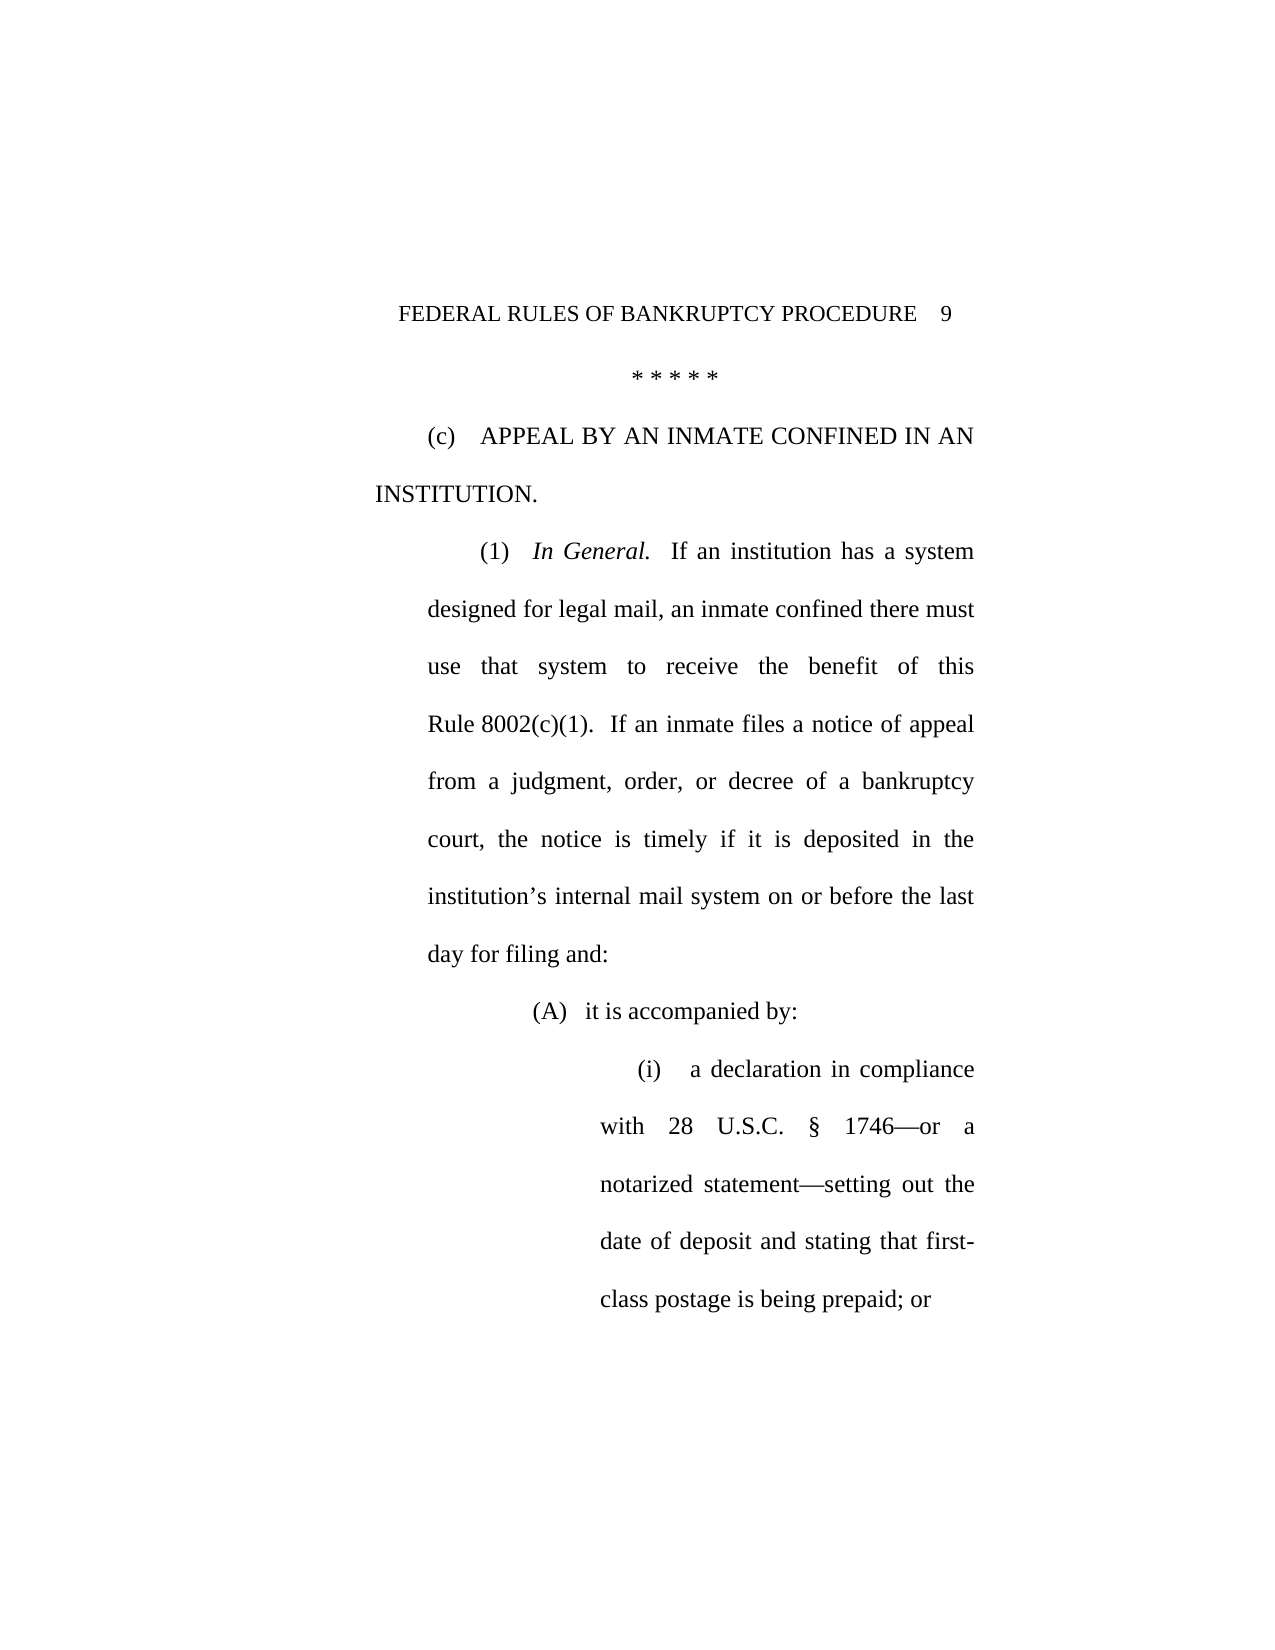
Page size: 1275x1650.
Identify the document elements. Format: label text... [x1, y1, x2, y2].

text * * * * * [375, 364, 975, 393]
text (1) In General. If an institution has a system designed for legal mail, an inmate confined there must use that system to receive the benefit of this Rule 8002(c)(1). If an inmate files a notice of appeal from a judgment, order, or decree of a bankruptcy court, the notice is timely if it is deposited in the institution’s internal mail system on or before the last day for filing and: [427, 536, 975, 968]
text (i) a declaration in compliance with 28 U.S.C. § 1746—or a notarized statement—setting out the date of deposit and stating that first-class postage is being prepaid; or [600, 1054, 975, 1313]
text (c) APPEAL BY AN INMATE CONFINED IN AN INSTITUTION. [375, 421, 975, 508]
text (A) it is accompanied by: [480, 996, 975, 1025]
